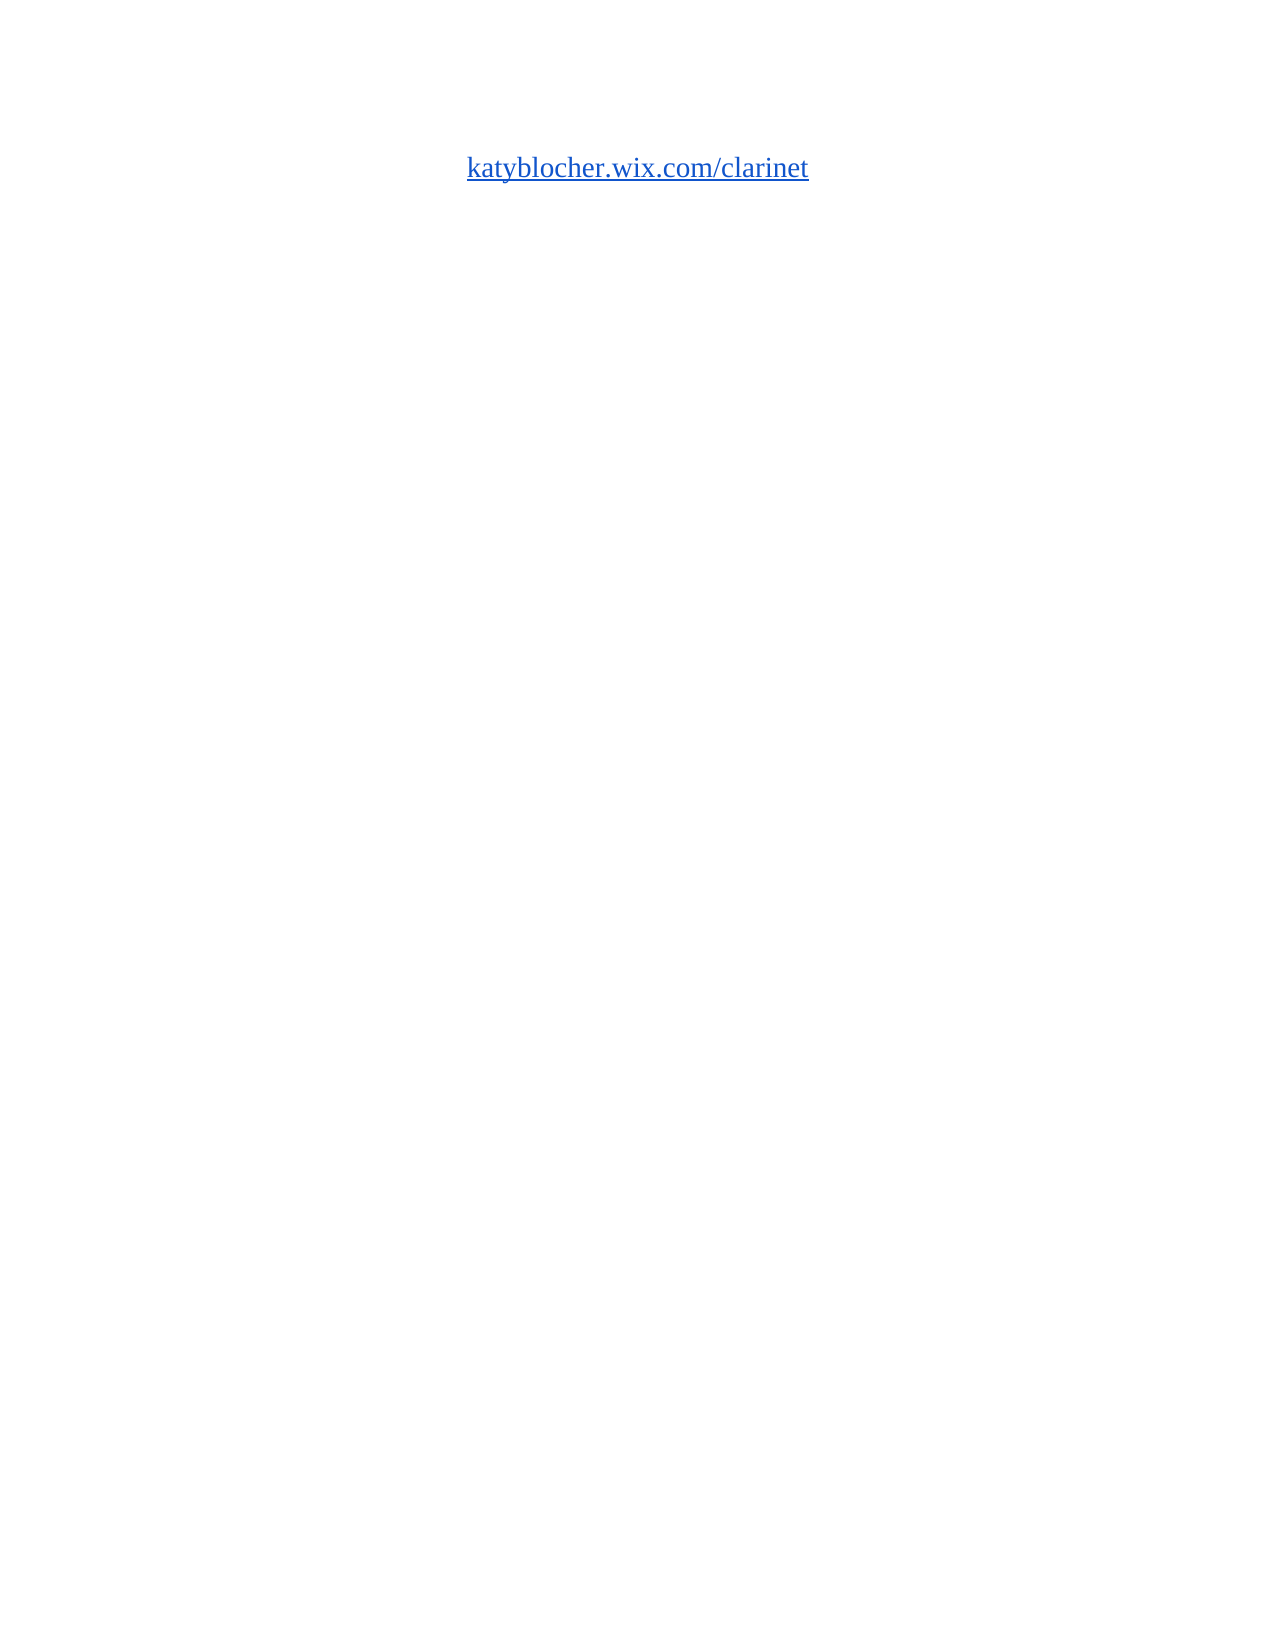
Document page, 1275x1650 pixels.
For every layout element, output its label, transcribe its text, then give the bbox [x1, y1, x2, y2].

text katyblocher.wix.com/clarinet [150, 150, 1125, 183]
